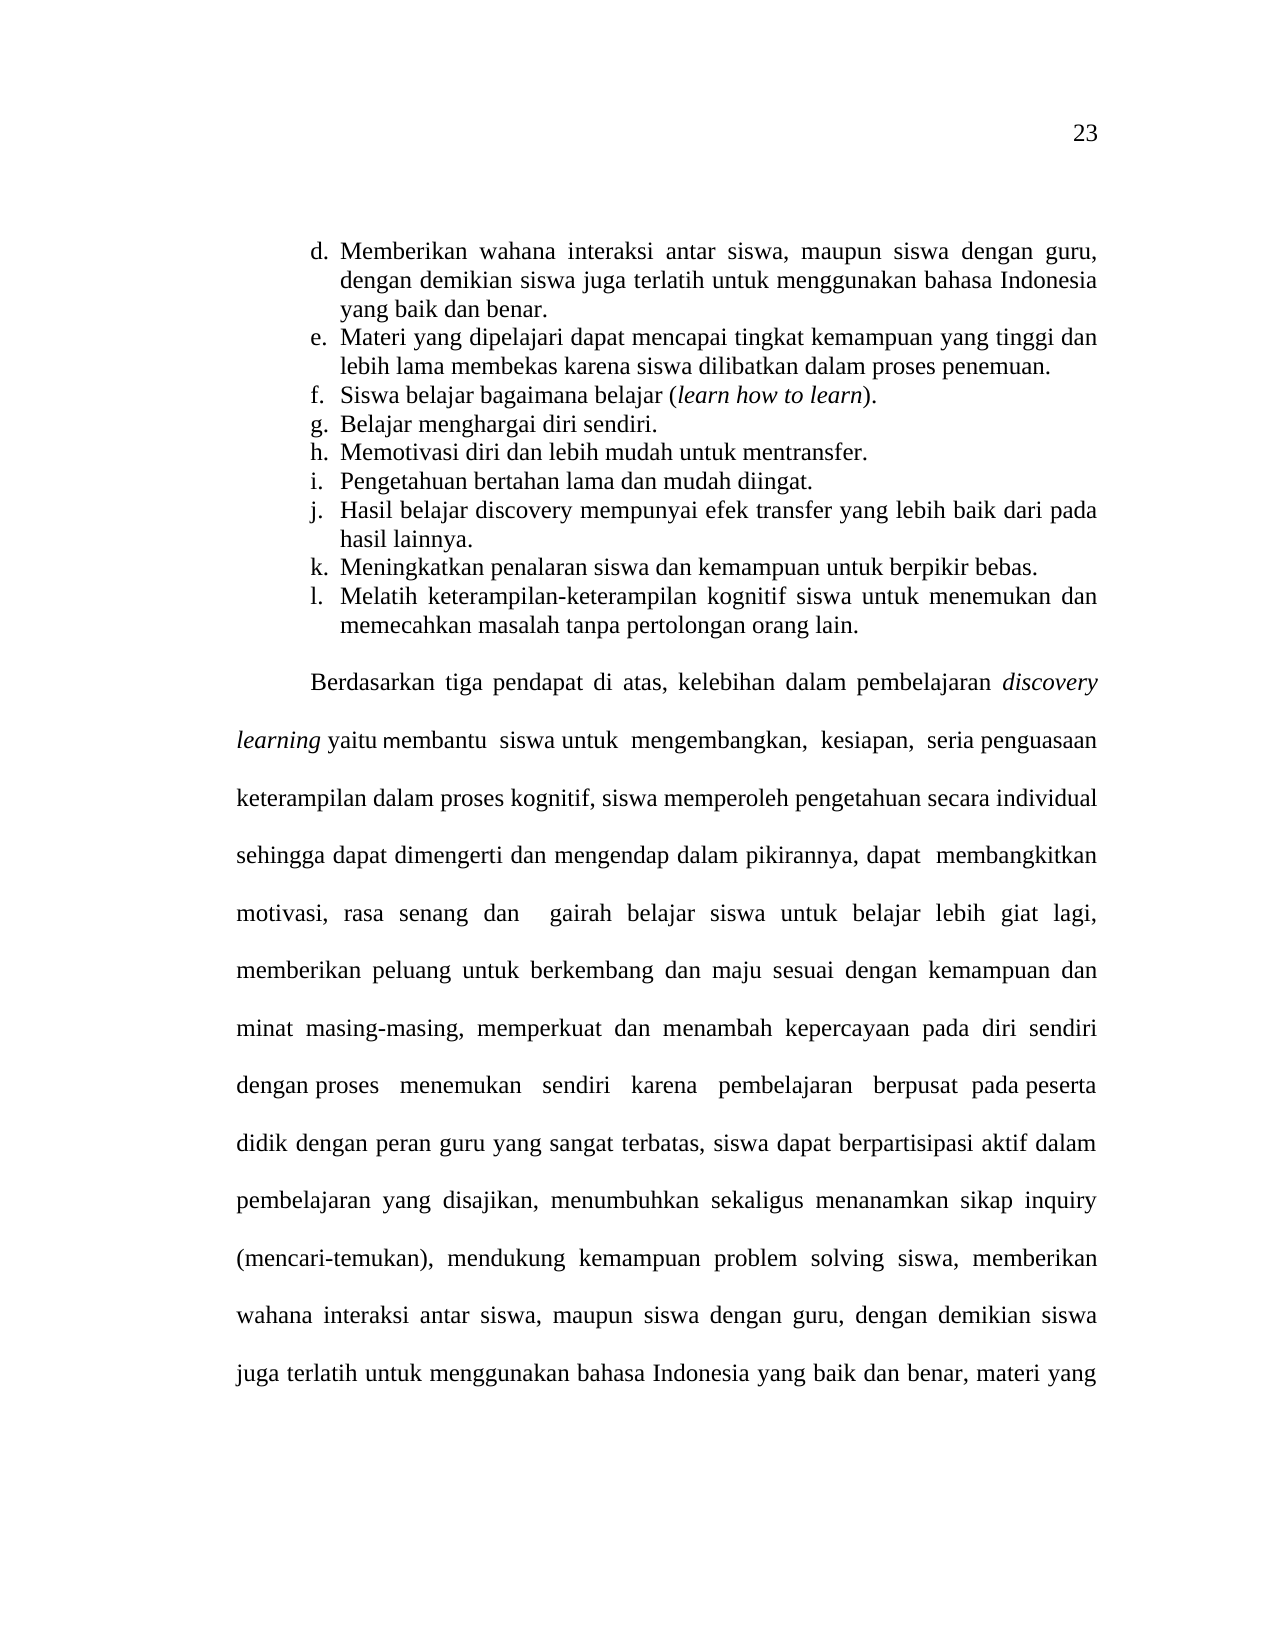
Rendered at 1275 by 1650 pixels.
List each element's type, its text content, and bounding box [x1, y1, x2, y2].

list Melatih keterampilan-keterampilan kognitif siswa untuk menemukan dan memecahkan masalah tanpa pertolongan orang lain. [310, 581, 1098, 639]
list Hasil belajar discovery mempunyai efek transfer yang lebih baik dari pada hasil lainnya. [310, 495, 1098, 552]
list Pengetahuan bertahan lama dan mudah diingat. [310, 466, 1098, 495]
list Belajar menghargai diri sendiri. [310, 409, 1098, 437]
list Siswa belajar bagaimana belajar (learn how to learn). [310, 380, 1098, 409]
list Memberikan wahana interaksi antar siswa, maupun siswa dengan guru, dengan demikian siswa juga terlatih untuk menggunakan bahasa Indonesia yang baik dan benar. [310, 236, 1098, 322]
list Meningkatkan penalaran siswa dan kemampuan untuk berpikir bebas. [310, 552, 1098, 581]
list Memotivasi diri dan lebih mudah untuk mentransfer. [310, 437, 1098, 466]
list Materi yang dipelajari dapat mencapai tingkat kemampuan yang tinggi dan lebih lama membekas karena siswa dilibatkan dalam proses penemuan. [310, 322, 1098, 380]
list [236, 667, 1098, 1387]
